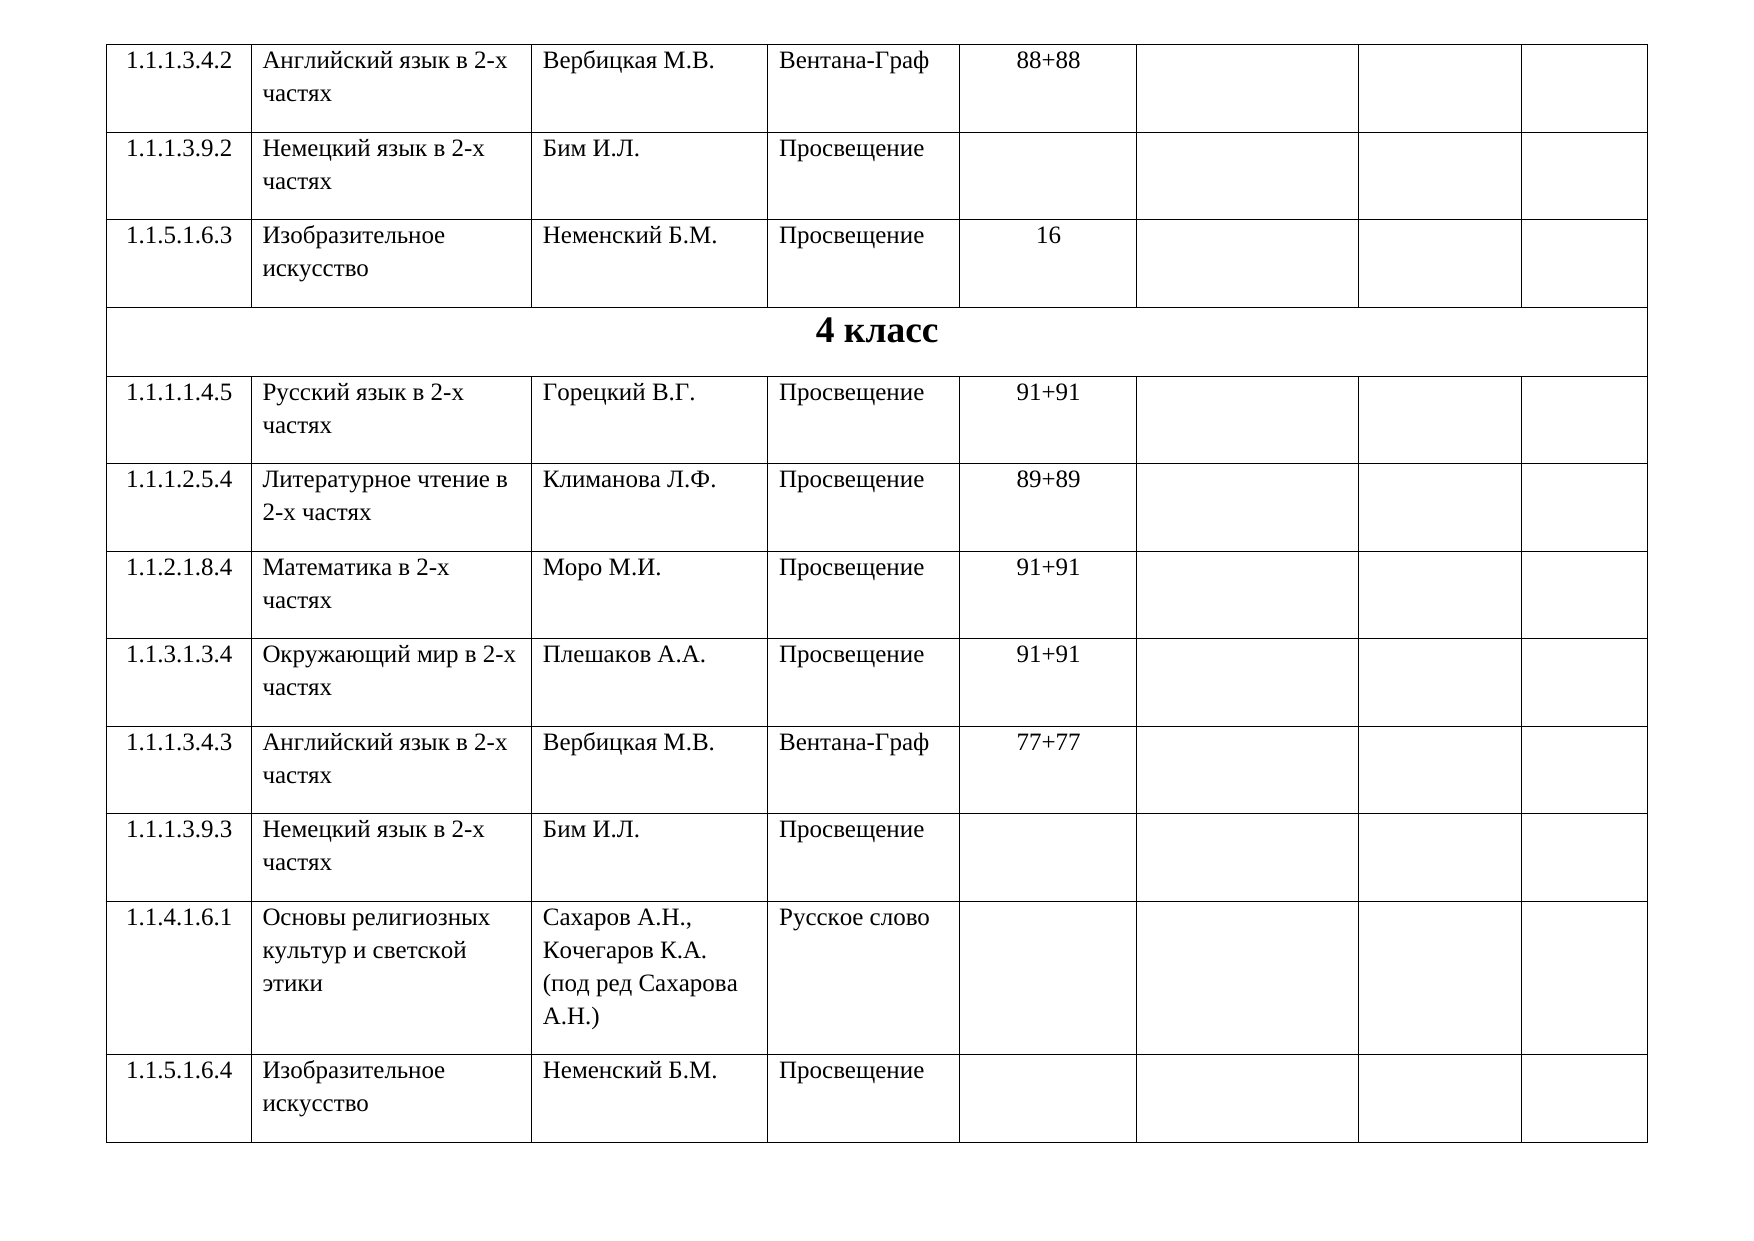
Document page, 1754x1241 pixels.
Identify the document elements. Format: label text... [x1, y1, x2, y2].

table_cell Горецкий В.Г. [532, 377, 767, 463]
table_cell 1.1.1.3.4.3 [107, 727, 251, 813]
table_cell Вентана-Граф [768, 727, 959, 813]
table_cell Просвещение [768, 814, 959, 901]
table_cell [1522, 552, 1647, 638]
table_cell 1.1.1.3.4.2 [107, 45, 251, 132]
table_cell Окружающий мир в 2-х частях [252, 639, 531, 726]
table_cell [1359, 1055, 1521, 1142]
table_cell 89+89 [960, 464, 1136, 551]
table_cell Литературное чтение в 2-х частях [252, 464, 531, 551]
table_cell Моро М.И. [532, 552, 767, 638]
table_cell [1522, 902, 1647, 1054]
table_cell 1.1.5.1.6.3 [107, 220, 251, 307]
table_cell [1359, 464, 1521, 551]
table_cell Климанова Л.Ф. [532, 464, 767, 551]
table_cell [1137, 1055, 1358, 1142]
table_cell 77+77 [960, 727, 1136, 813]
table_cell Основы религиозных культур и светской этики [252, 902, 531, 1054]
table_cell [1522, 639, 1647, 726]
table_cell Просвещение [768, 377, 959, 463]
table_cell [1137, 552, 1358, 638]
table_cell [1359, 902, 1521, 1054]
table_cell Изобразительное искусство [252, 1055, 531, 1142]
table_cell [1359, 552, 1521, 638]
table_cell Русское слово [768, 902, 959, 1054]
table_cell 16 [960, 220, 1136, 307]
table_cell 4 класс [107, 308, 1647, 376]
table_cell Вербицкая М.В. [532, 45, 767, 132]
table_cell [1137, 220, 1358, 307]
table_cell Просвещение [768, 1055, 959, 1142]
table_cell Просвещение [768, 220, 959, 307]
table_cell Вербицкая М.В. [532, 727, 767, 813]
table_cell Немецкий язык в 2-х частях [252, 133, 531, 219]
table_cell Математика в 2-х частях [252, 552, 531, 638]
table_cell Неменский Б.М. [532, 1055, 767, 1142]
table_cell [1137, 133, 1358, 219]
table_cell Плешаков А.А. [532, 639, 767, 726]
table_cell Русский язык в 2-х частях [252, 377, 531, 463]
table_cell [960, 1055, 1136, 1142]
table_cell Бим И.Л. [532, 814, 767, 901]
table_cell 91+91 [960, 377, 1136, 463]
table_cell 1.1.3.1.3.4 [107, 639, 251, 726]
table_cell 1.1.4.1.6.1 [107, 902, 251, 1054]
table_cell Просвещение [768, 464, 959, 551]
table_cell [1359, 814, 1521, 901]
table_cell [1522, 220, 1647, 307]
table_cell [1137, 464, 1358, 551]
table_cell [1137, 727, 1358, 813]
table_cell 1.1.2.1.8.4 [107, 552, 251, 638]
table_cell 91+91 [960, 552, 1136, 638]
table_cell Английский язык в 2-х частях [252, 45, 531, 132]
table_cell [1137, 639, 1358, 726]
table_cell Просвещение [768, 552, 959, 638]
table_cell [1359, 133, 1521, 219]
table_cell [1359, 639, 1521, 726]
table_cell [1359, 727, 1521, 813]
table_cell Сахаров А.Н., Кочегаров К.А. (под ред Сахарова А.Н.) [532, 902, 767, 1054]
table_cell Немецкий язык в 2-х частях [252, 814, 531, 901]
table_cell [1137, 814, 1358, 901]
table_cell [1137, 902, 1358, 1054]
table_cell [1137, 45, 1358, 132]
table_cell [1522, 727, 1647, 813]
table_cell [960, 814, 1136, 901]
table_cell 1.1.1.2.5.4 [107, 464, 251, 551]
table_cell [960, 902, 1136, 1054]
table_cell 1.1.1.3.9.3 [107, 814, 251, 901]
table_cell 1.1.1.1.4.5 [107, 377, 251, 463]
table_cell Бим И.Л. [532, 133, 767, 219]
table_cell [1522, 814, 1647, 901]
table_cell Просвещение [768, 133, 959, 219]
table_cell [1522, 133, 1647, 219]
table_cell Неменский Б.М. [532, 220, 767, 307]
table_cell 1.1.1.3.9.2 [107, 133, 251, 219]
table_cell [960, 133, 1136, 219]
table_cell [1522, 377, 1647, 463]
table_cell [1522, 1055, 1647, 1142]
table_cell [1522, 45, 1647, 132]
table_cell Просвещение [768, 639, 959, 726]
table_cell Английский язык в 2-х частях [252, 727, 531, 813]
table_cell [1359, 377, 1521, 463]
table_cell 91+91 [960, 639, 1136, 726]
table_cell 1.1.5.1.6.4 [107, 1055, 251, 1142]
table_cell 88+88 [960, 45, 1136, 132]
table_cell [1522, 464, 1647, 551]
table_cell Изобразительное искусство [252, 220, 531, 307]
table_cell [1359, 45, 1521, 132]
table_cell [1137, 377, 1358, 463]
table_cell [1359, 220, 1521, 307]
table_cell Вентана-Граф [768, 45, 959, 132]
